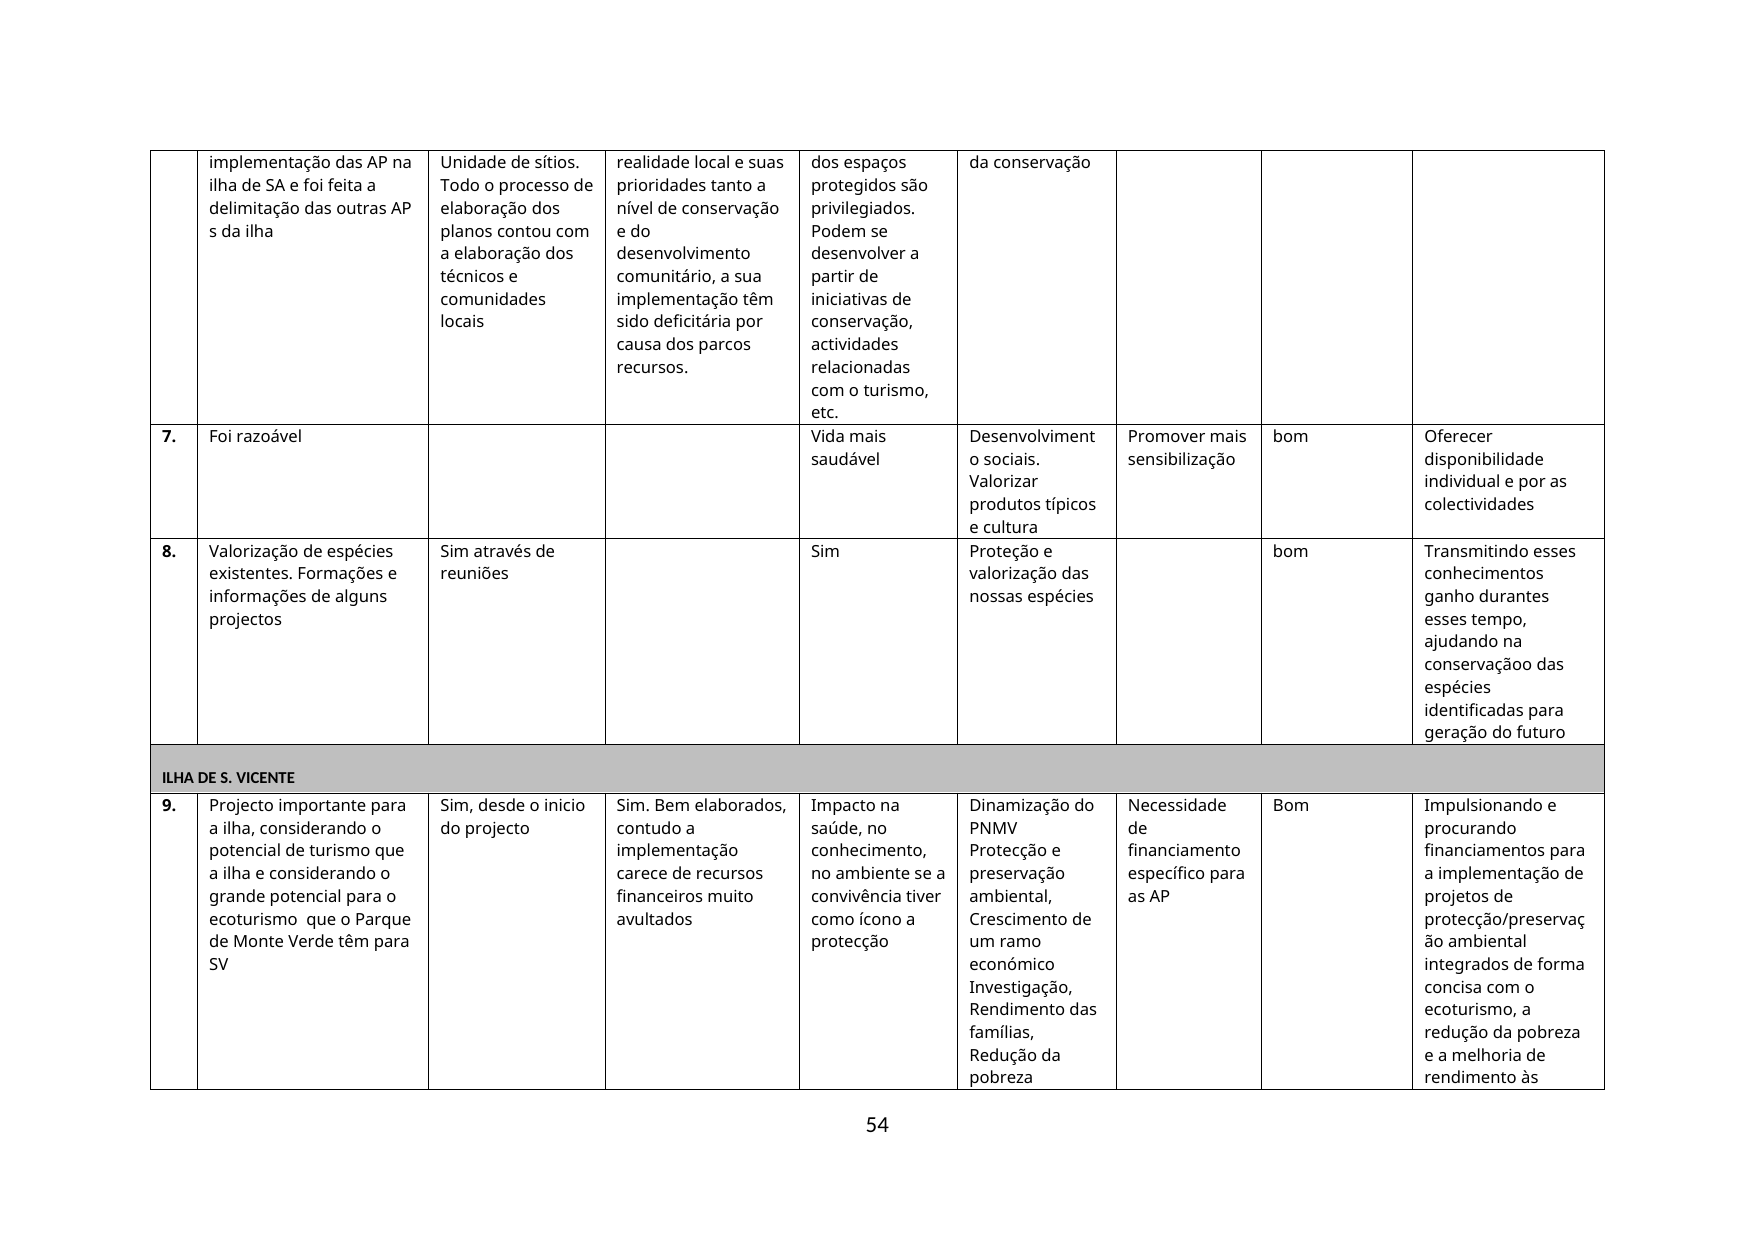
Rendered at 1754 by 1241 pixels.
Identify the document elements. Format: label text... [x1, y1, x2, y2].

table_cell Bom [1262, 794, 1412, 1089]
table_cell Desenvolvimento sociais. Valorizar produtos típicos e cultura [958, 425, 1116, 538]
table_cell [958, 151, 1116, 423]
table_cell bom [1262, 425, 1412, 538]
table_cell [606, 151, 799, 423]
table_cell Vida mais saudável [800, 425, 957, 538]
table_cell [198, 794, 428, 1089]
table_cell Sim [800, 539, 957, 743]
table_cell [1413, 151, 1604, 423]
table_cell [429, 151, 605, 423]
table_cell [958, 794, 1116, 1089]
table_cell [1117, 151, 1261, 423]
table_cell Valorização de espécies existentes. Formações e informações de alguns projectos [198, 539, 428, 743]
table_cell Promover mais sensibilização [1117, 425, 1261, 538]
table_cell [800, 151, 957, 423]
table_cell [429, 794, 605, 1089]
table_cell bom [1262, 539, 1412, 743]
table_cell Proteção e valorização das nossas espécies [958, 539, 1116, 743]
table_cell Transmitindo esses conhecimentos ganho durantes esses tempo, ajudando na conservaçãoo das espécies identificadas para geração do futuro [1413, 539, 1604, 743]
table_cell 8. [151, 539, 197, 743]
table_cell Oferecer disponibilidade individual e por as colectividades [1413, 425, 1604, 538]
table_cell [429, 425, 605, 538]
table_cell Foi razoável [198, 425, 428, 538]
table_cell [1262, 151, 1412, 423]
table_cell Sim através de reuniões [429, 539, 605, 743]
table_cell 9. [151, 794, 197, 1089]
table_cell 6. [151, 151, 197, 423]
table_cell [1117, 794, 1261, 1089]
table_cell [606, 539, 799, 743]
table_cell 7. [151, 425, 197, 538]
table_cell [198, 151, 428, 423]
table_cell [800, 794, 957, 1089]
table_cell [606, 425, 799, 538]
table_cell [1117, 539, 1261, 743]
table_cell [1413, 794, 1604, 1089]
table_cell ILHA DE S. VICENTE [151, 745, 1604, 792]
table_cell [606, 794, 799, 1089]
